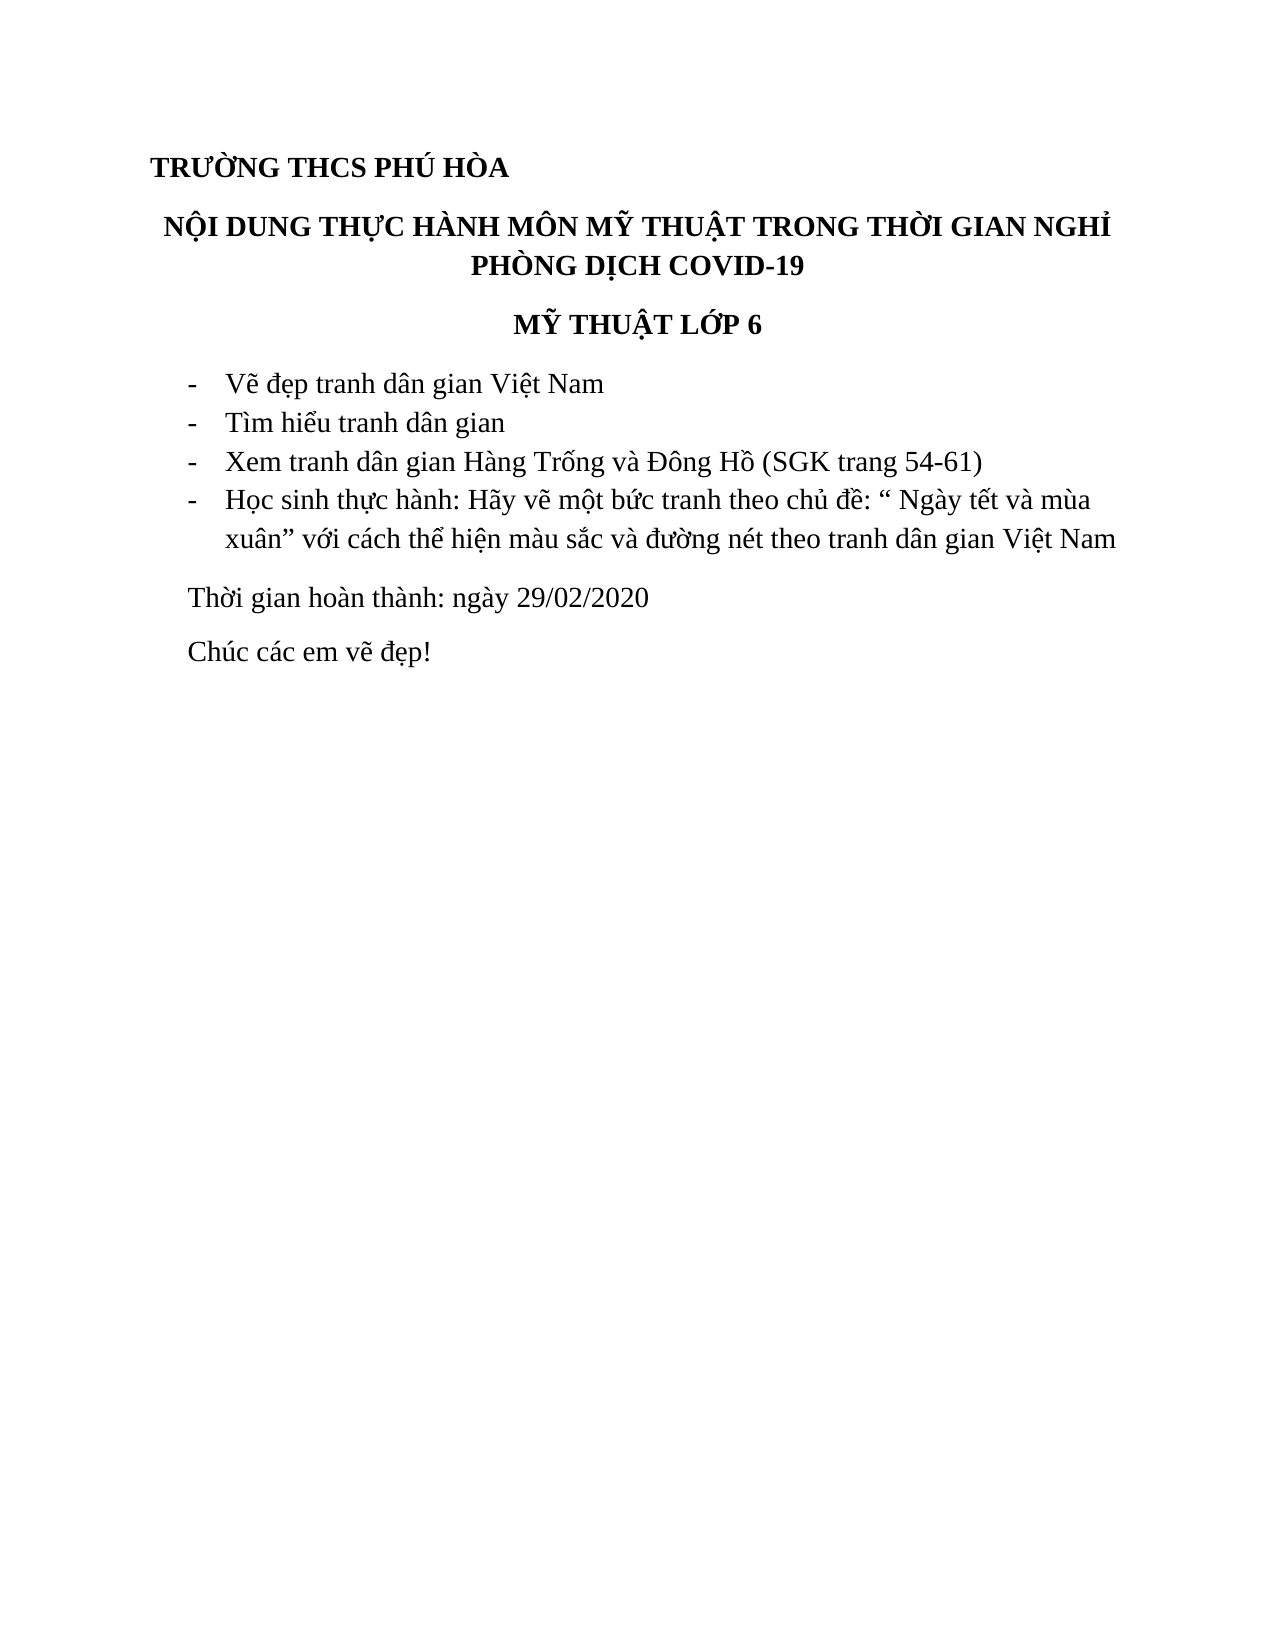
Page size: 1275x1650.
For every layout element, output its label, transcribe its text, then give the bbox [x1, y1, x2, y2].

list Xem tranh dân gian Hàng Trống và Đông Hồ (SGK trang 54-61) [187, 444, 1125, 477]
text Thời gian hoàn thành: ngày 29/02/2020 [187, 580, 1125, 614]
list Tìm hiểu tranh dân gian [187, 405, 1125, 439]
text Chúc các em vẽ đẹp! [187, 634, 1125, 668]
text MỸ THUẬT LỚP 6 [150, 307, 1125, 341]
text TRƯỜNG THCS PHÚ HÒA [150, 150, 1125, 183]
list Vẽ đẹp tranh dân gian Việt Nam [187, 367, 1125, 400]
list Học sinh thực hành: Hãy vẽ một bức tranh theo chủ đề: “ Ngày tết và mùa xuân” với cách thể hiện màu sắc và đường nét theo tranh dân gian Việt Nam [187, 482, 1125, 554]
text NỘI DUNG THỰC HÀNH MÔN MỸ THUẬT TRONG THỜI GIAN NGHỈ PHÒNG DỊCH COVID-19 [150, 209, 1125, 281]
